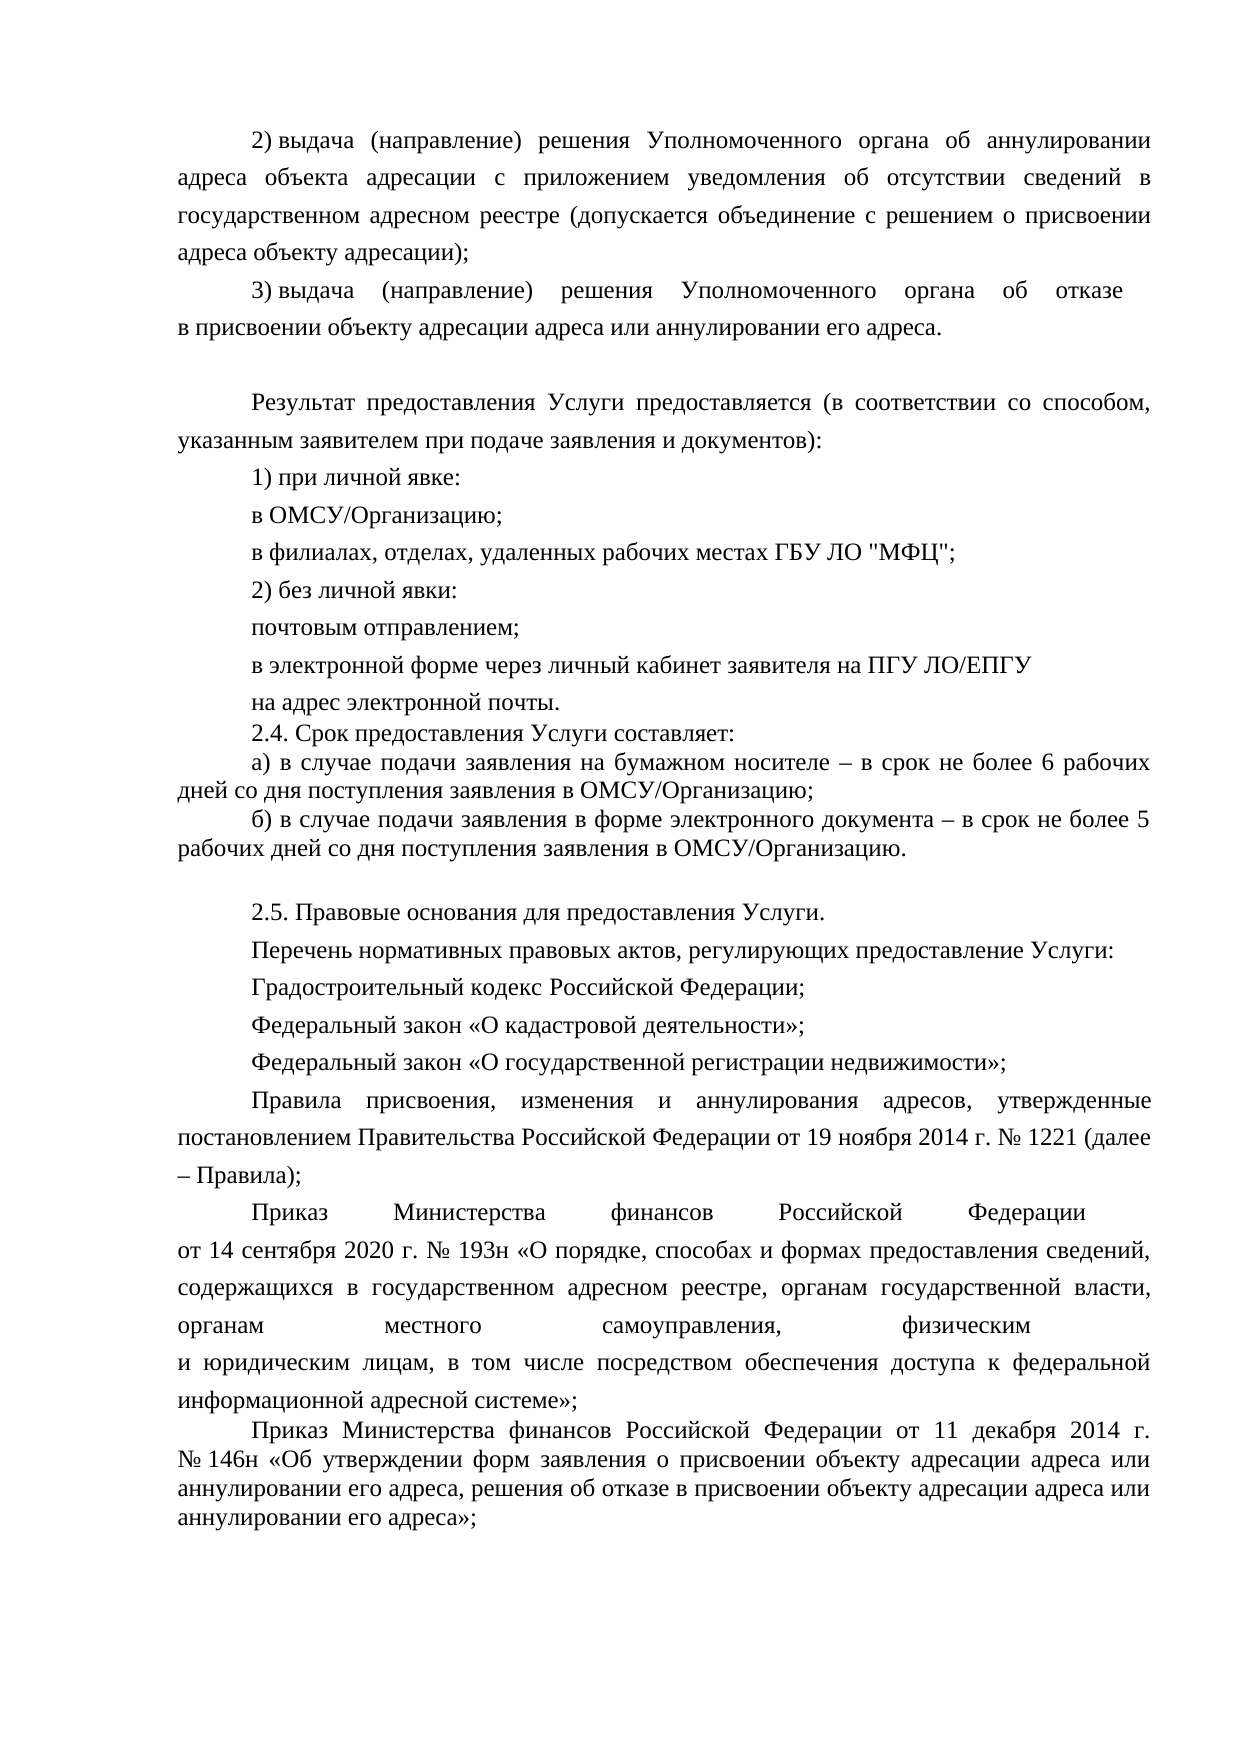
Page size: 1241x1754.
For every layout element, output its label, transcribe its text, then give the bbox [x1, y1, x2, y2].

text почтовым отправлением; [177, 606, 1152, 643]
text Приказ Министерства финансов Российской Федерации от 14 сентября 2020 г. № 193н «О порядке, способах и формах предоставления сведений, содержащихся в государственном адресном реестре, органам государственной власти, органам местного самоуправления, физическим и юридическим лицам, в том числе посредством обеспечения доступа к федеральной информационной адресной системе»; [177, 1191, 1152, 1416]
text Приказ Министерства финансов Российской Федерации от 11 декабря 2014 г. № 146н «Об утверждении форм заявления о присвоении объекту адресации адреса или аннулировании его адреса, решения об отказе в присвоении объекту адресации адреса или аннулировании его адреса»; [177, 1416, 1152, 1531]
text Перечень нормативных правовых актов, регулирующих предоставление Услуги: [177, 928, 1152, 966]
text на адрес электронной почты. [177, 681, 1152, 718]
text Правила присвоения, изменения и аннулирования адресов, утвержденные постановлением Правительства Российской Федерации от 19 ноября 2014 г. № 1221 (далее – Правила); [177, 1078, 1152, 1191]
text в электронной форме через личный кабинет заявителя на ПГУ ЛО/ЕПГУ [177, 643, 1152, 681]
text Результат предоставления Услуги предоставляется (в соответствии со способом, указанным заявителем при подаче заявления и документов): [177, 381, 1152, 456]
text 2.4. Срок предоставления Услуги составляет: [177, 718, 1152, 747]
text Федеральный закон «О государственной регистрации недвижимости»; [177, 1041, 1152, 1078]
text 2) без личной явки: [177, 568, 1152, 606]
text 2.5. Правовые основания для предоставления Услуги. [177, 891, 1152, 928]
text Градостроительный кодекс Российской Федерации; [177, 966, 1152, 1003]
text Федеральный закон «О кадастровой деятельности»; [177, 1003, 1152, 1041]
text 1) при личной явке: [177, 456, 1152, 493]
text в ОМСУ/Организацию; [177, 493, 1152, 531]
text б) в случае подачи заявления в форме электронного документа – в срок не более 5 рабочих дней со дня поступления заявления в ОМСУ/Организацию. [177, 804, 1152, 862]
text 2) выдача (направление) решения Уполномоченного органа об аннулировании адреса объекта адресации с приложением уведомления об отсутствии сведений в государственном адресном реестре (допускается объединение с решением о присвоении адреса объекту адресации); [177, 118, 1152, 268]
text 3) выдача (направление) решения Уполномоченного органа об отказе в присвоении объекту адресации адреса или аннулировании его адреса. [177, 268, 1152, 343]
text в филиалах, отделах, удаленных рабочих местах ГБУ ЛО "МФЦ"; [177, 531, 1152, 568]
text а) в случае подачи заявления на бумажном носителе – в срок не более 6 рабочих дней со дня поступления заявления в ОМСУ/Организацию; [177, 747, 1152, 804]
